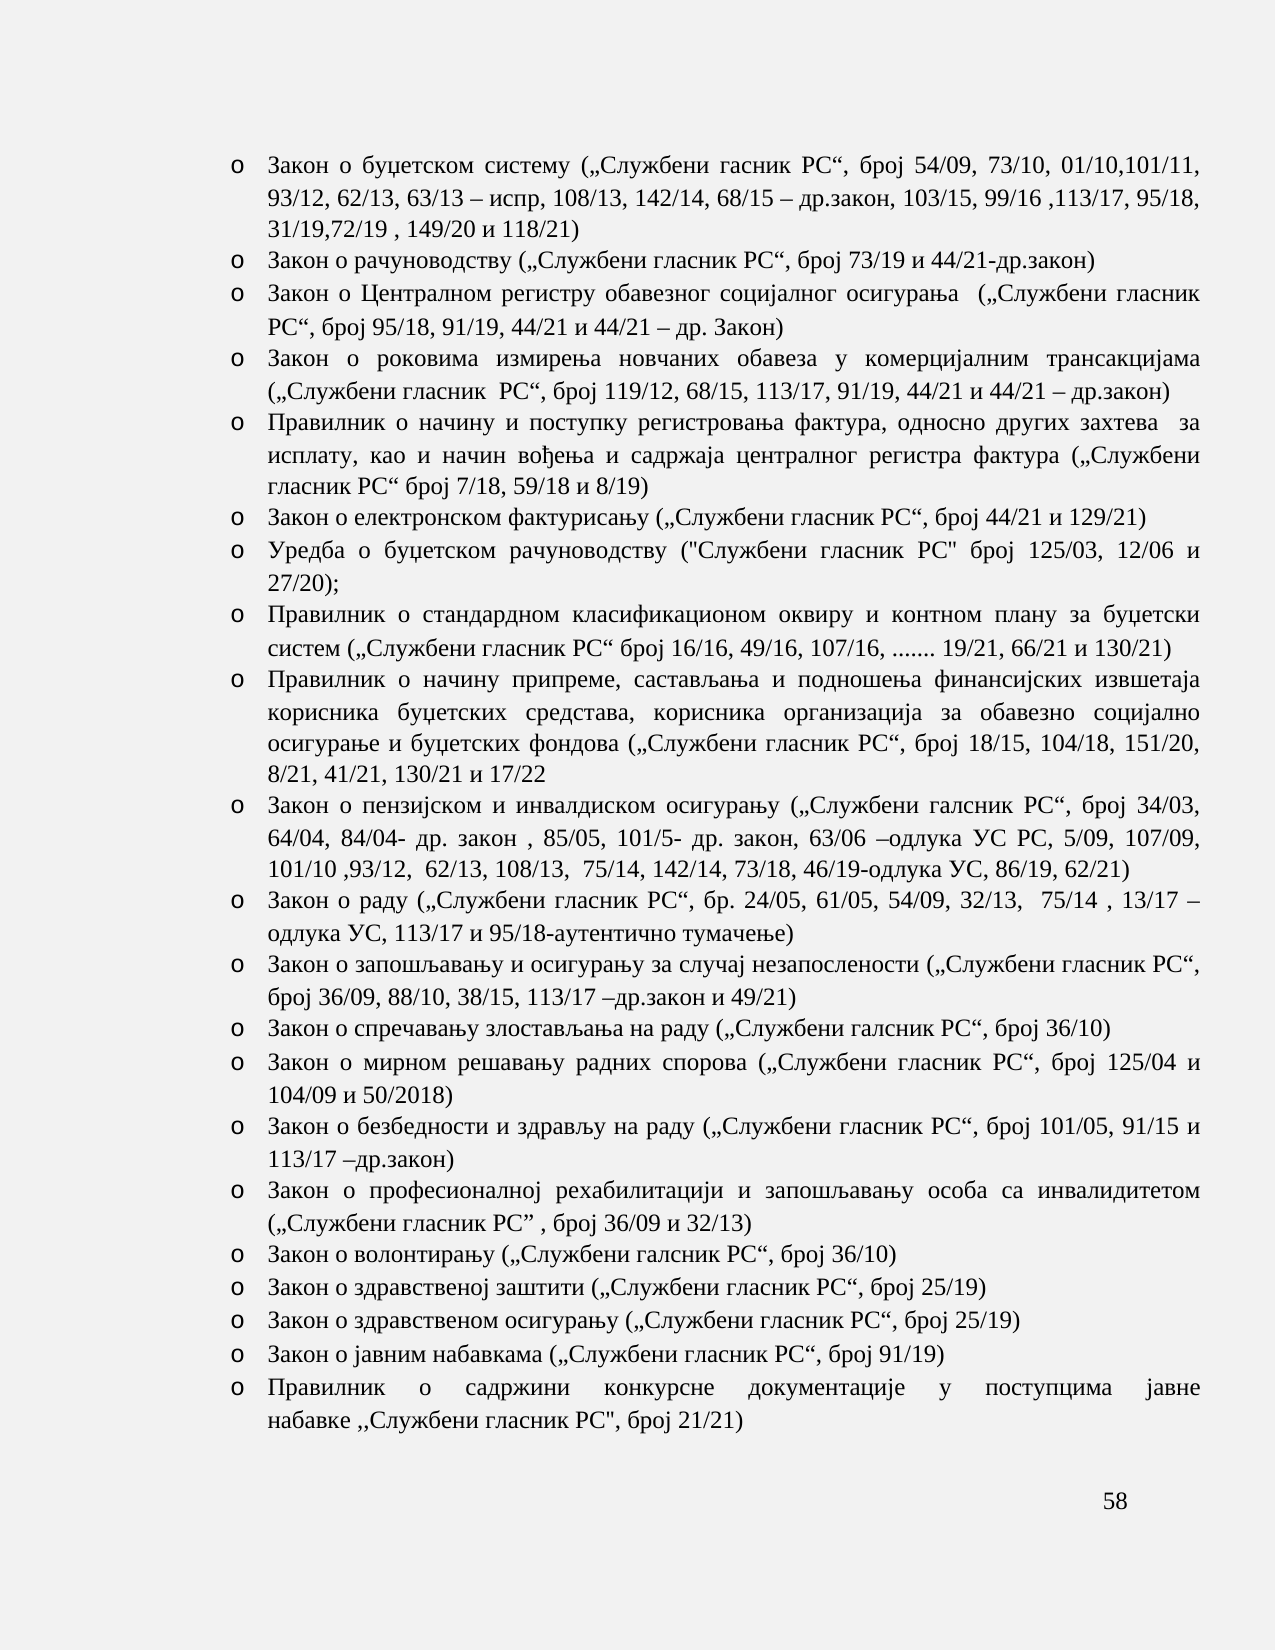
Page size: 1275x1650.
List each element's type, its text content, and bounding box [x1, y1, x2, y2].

list Закон о професионалној рехабилитацији и запошљавању особа са инвалидитетом („Службени гласник РС” , број 36/09 и 32/13) [230, 1175, 1201, 1237]
list Закон о здравственој заштити („Службени гласник РС“, број 25/19) [230, 1272, 1201, 1303]
list Правилник о стандардном класификационом оквиру и контном плану за буџетски систем („Службени гласник РС“ број 16/16, 49/16, 107/16, ....... 19/21, 66/21 и 130/21) [230, 599, 1201, 661]
list Правилник о начину припреме, састављања и подношења финансијских извшетаја корисника буџетских средстава, корисника организација за обавезно социјално осигурање и буџетских фондова („Службени гласник РС“, број 18/15, 104/18, 151/20, 8/21, 41/21, 130/21 и 17/22 [230, 664, 1201, 788]
list Закон о запошљавању и осигурању за случај незапослености („Службени гласник РС“, број 36/09, 88/10, 38/15, 113/17 –др.закон и 49/21) [230, 949, 1201, 1011]
list Закон о мирном решавању радних спорова („Службени гласник РС“, број 125/04 и 104/09 и 50/2018) [230, 1047, 1201, 1108]
list Закон о роковима измирења новчаних обавеза у комерцијалним трансакцијама („Службени гласник РС“, број 119/12, 68/15, 113/17, 91/19, 44/21 и 44/21 – др.закон) [230, 343, 1201, 404]
list Закон о јавним набавкама („Службени гласник РС“, број 91/19) [230, 1339, 1201, 1370]
list Правилник о садржини конкурсне документације у поступцима јавне набавке ,,Службени гласник РС'', број 21/21) [230, 1372, 1201, 1434]
list Закон о здравственом осигурању („Службени гласник РС“, број 25/19) [230, 1306, 1201, 1336]
list Закон о рачуноводству („Службени гласник РС“, број 73/19 и 44/21-др.закон) [230, 245, 1201, 276]
list Закон о волонтирању („Службени галсник РС“, број 36/10) [230, 1239, 1201, 1270]
list Закон о пензијском и инвалдиском осигурању („Службени галсник РС“, број 34/03, 64/04, 84/04- др. закон , 85/05, 101/5- др. закон, 63/06 –одлука УС РС, 5/09, 107/09, 101/10 ,93/12, 62/13, 108/13, 75/14, 142/14, 73/18, 46/19-одлука УС, 86/19, 62/21) [230, 790, 1201, 883]
list Закон о електронском фактурисању („Службени гласник РС“, број 44/21 и 129/21) [230, 502, 1201, 533]
list Закон о буџетском систему („Службени гасник РС“, број 54/09, 73/10, 01/10,101/11, 93/12, 62/13, 63/13 – испр, 108/13, 142/14, 68/15 – др.закон, 103/15, 99/16 ,113/17, 95/18, 31/19,72/19 , 149/20 и 118/21) [230, 150, 1201, 243]
list Правилник о начину и поступку регистровања фактура, односно других захтева за исплату, као и начин вођења и садржаја централног регистра фактура („Службени гласник РС“ број 7/18, 59/18 и 8/19) [230, 407, 1201, 500]
list Закон о спречавању злостављања на раду („Службени галсник РС“, број 36/10) [230, 1013, 1201, 1044]
list Закон о безбедности и здрављу на раду („Службени гласник РС“, број 101/05, 91/15 и 113/17 –др.закон) [230, 1111, 1201, 1173]
list Закон о раду („Службени гласник РС“, бр. 24/05, 61/05, 54/09, 32/13, 75/14 , 13/17 – одлука УС, 113/17 и 95/18-аутентично тумачење) [230, 885, 1201, 947]
list Уредба о буџетском рачуноводству (''Службени гласник РС'' број 125/03, 12/06 и 27/20); [230, 535, 1201, 597]
list Закон о Централном регистру обавезног социјалног осигурања („Службени гласник РС“, број 95/18, 91/19, 44/21 и 44/21 – др. Закон) [230, 278, 1201, 340]
